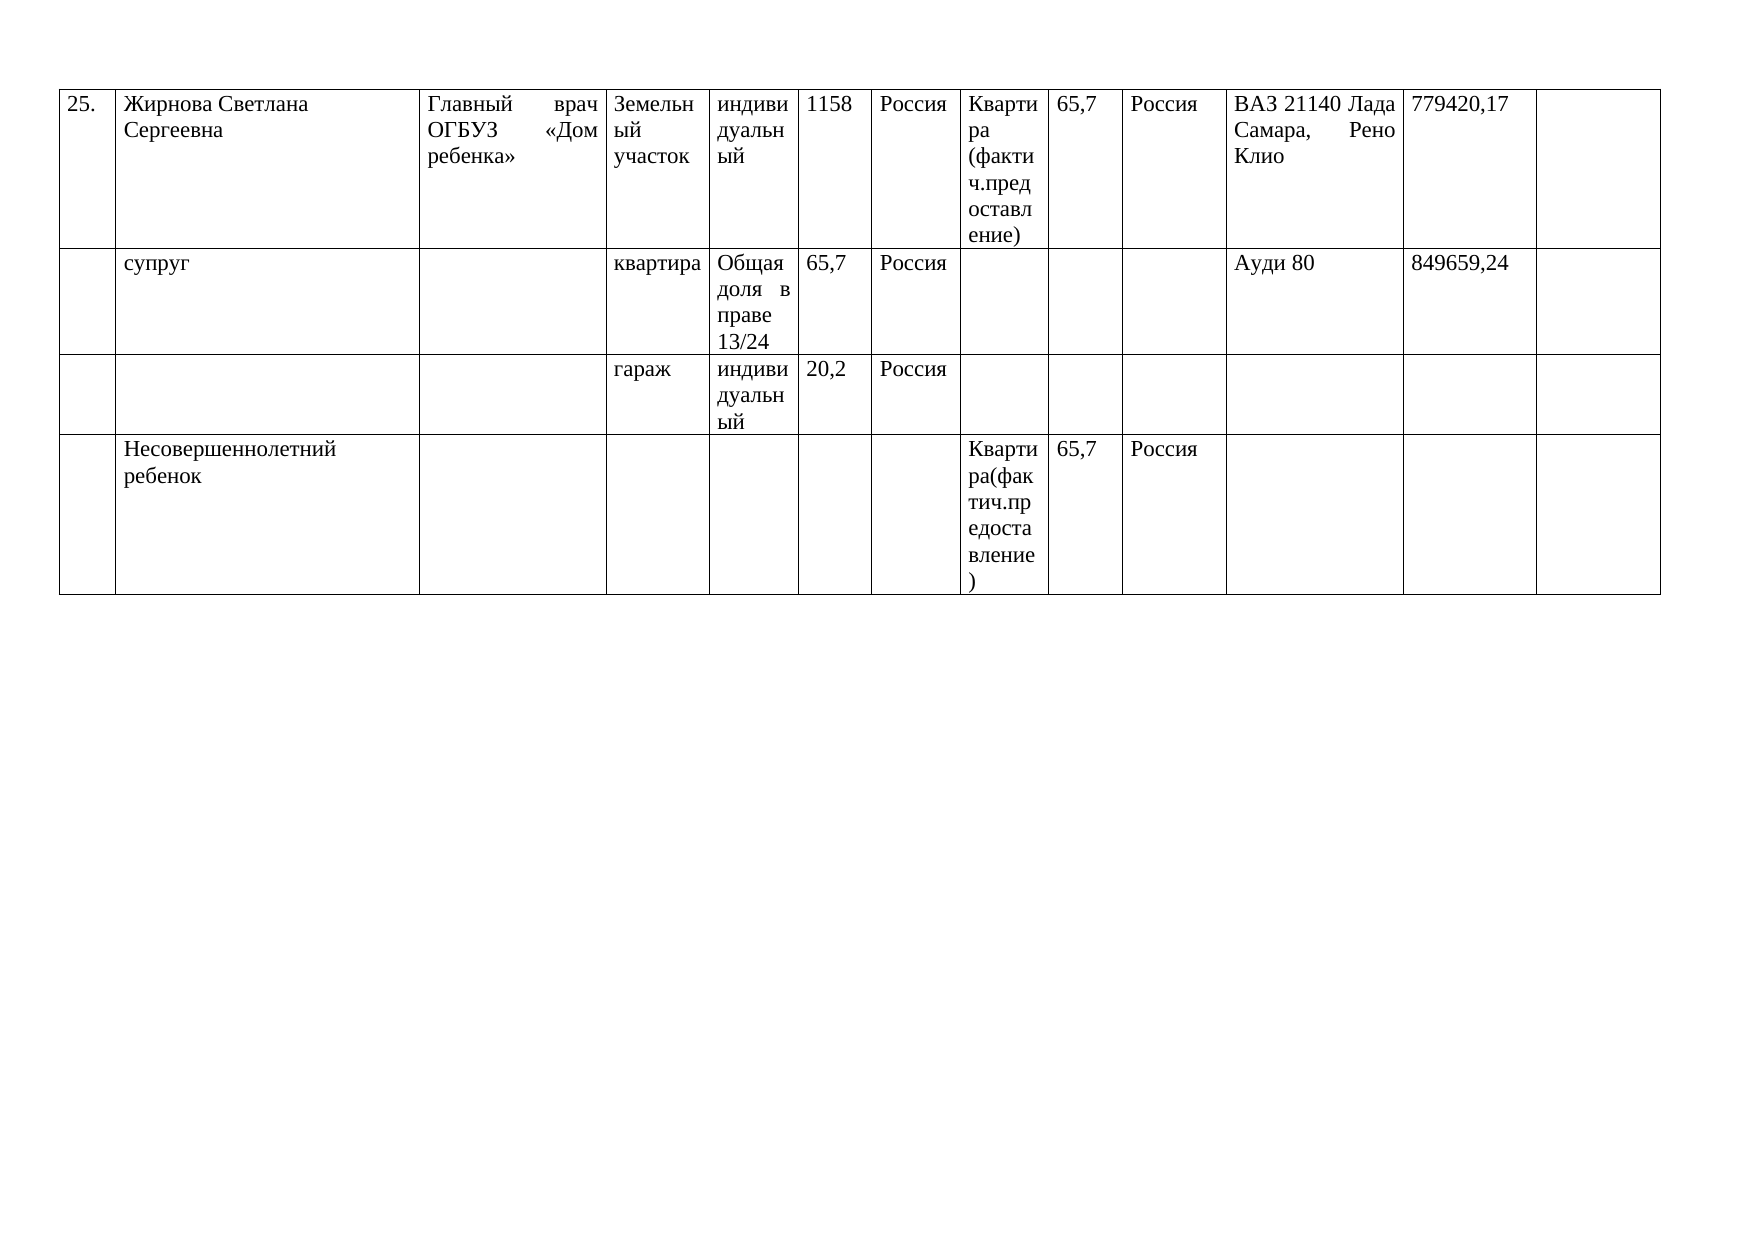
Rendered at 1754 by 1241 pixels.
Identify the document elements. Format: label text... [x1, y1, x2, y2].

table_cell [1227, 435, 1403, 593]
table_header индивидуальный [710, 90, 798, 248]
table_cell Квартира(фактич.предоставление) [961, 435, 1048, 593]
table_cell Ауди 80 [1227, 249, 1403, 354]
table_cell Россия [1123, 435, 1226, 593]
table_cell [1123, 249, 1226, 354]
table_cell [420, 249, 606, 354]
table_cell [420, 435, 606, 593]
table_cell супруг [116, 249, 419, 354]
table_cell [1049, 355, 1122, 434]
table_cell [60, 355, 115, 434]
table_cell [116, 355, 419, 434]
table_header ВАЗ 21140 Лада Самара, Рено Клио [1227, 90, 1403, 248]
table_cell Несовершеннолетний ребенок [116, 435, 419, 593]
table_cell [420, 355, 606, 434]
table_header 779420,17 [1404, 90, 1536, 248]
table_cell Россия [872, 249, 960, 354]
table_header Квартира (фактич.предоставление) [961, 90, 1048, 248]
table_header 1158 [799, 90, 871, 248]
table_cell квартира [607, 249, 709, 354]
table_cell [60, 249, 115, 354]
table_cell гараж [607, 355, 709, 434]
table_cell [961, 249, 1048, 354]
table_header 25. [60, 90, 115, 248]
table_header [1537, 90, 1660, 248]
table_cell [710, 435, 798, 593]
table_cell [1537, 355, 1660, 434]
table_cell [1537, 249, 1660, 354]
table_cell [872, 435, 960, 593]
table_header Россия [872, 90, 960, 248]
table_header Главный врач ОГБУЗ «Дом ребенка» [420, 90, 606, 248]
table_header Земельный участок [607, 90, 709, 248]
table_header 65,7 [1049, 90, 1122, 248]
table_cell [607, 435, 709, 593]
table_cell индивидуальный [710, 355, 798, 434]
table_header Россия [1123, 90, 1226, 248]
table_cell 65,7 [1049, 435, 1122, 593]
table_cell [1049, 249, 1122, 354]
table_cell Общая доля в праве 13/24 [710, 249, 798, 354]
table_cell [60, 435, 115, 593]
table_cell 65,7 [799, 249, 871, 354]
table_cell [1404, 355, 1536, 434]
table_cell [1537, 435, 1660, 593]
table_cell [1123, 355, 1226, 434]
table_cell [1404, 435, 1536, 593]
table_cell [961, 355, 1048, 434]
table_cell [1227, 355, 1403, 434]
table_cell 849659,24 [1404, 249, 1536, 354]
table_cell Россия [872, 355, 960, 434]
table_cell 20,2 [799, 355, 871, 434]
table_header Жирнова Светлана Сергеевна [116, 90, 419, 248]
table_cell [799, 435, 871, 593]
